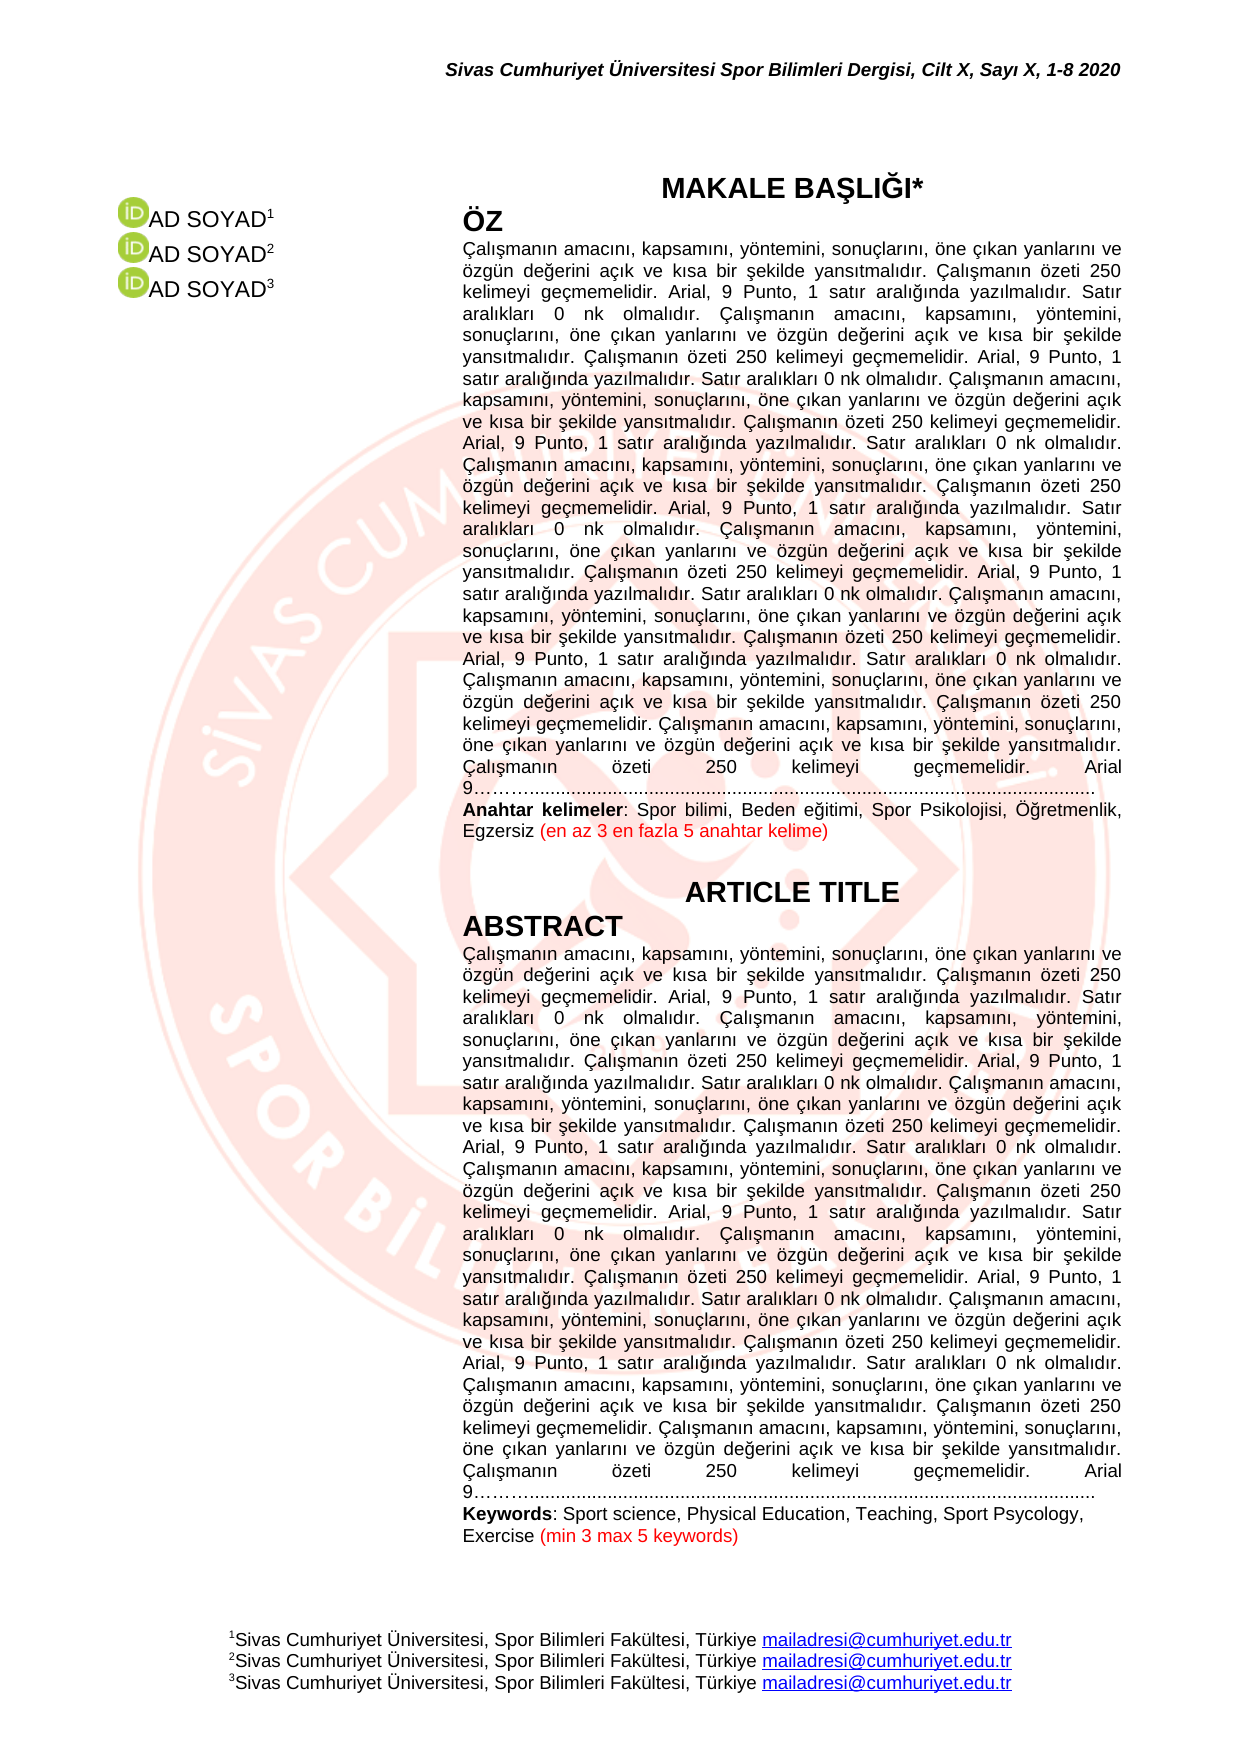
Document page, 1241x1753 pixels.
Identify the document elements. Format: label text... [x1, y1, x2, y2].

text MAKALE BAŞLIĞI* [462, 171, 1122, 204]
picture [118, 267, 149, 298]
text Anahtar kelimeler: Spor bilimi, Beden eğitimi, Spor Psikolojisi, Öğretmenlik, Egzersiz (en az 3 en fazla 5 anahtar kelime) [462, 798, 1122, 842]
text ARTICLE TITLE [462, 875, 1122, 909]
text AD SOYAD3 [118, 267, 403, 302]
text AD SOYAD2 [118, 232, 403, 267]
picture [118, 232, 149, 263]
text Keywords: Sport science, Physical Education, Teaching, Sport Psycology, Exercise (min 3 max 5 keywords) [462, 1503, 1122, 1546]
text Çalışmanın amacını, kapsamını, yöntemini, sonuçlarını, öne çıkan yanlarını ve özgün değerini açık ve kısa bir şekilde yansıtmalıdır. Çalışmanın özeti 250 kelimeyi geçmemelidir. Arial, 9 Punto, 1 satır aralığında yazılmalıdır. Satır aralıkları 0 nk olmalıdır. Çalışmanın amacını, kapsamını, yöntemini, sonuçlarını, öne çıkan yanlarını ve özgün değerini açık ve kısa bir şekilde yansıtmalıdır. Çalışmanın özeti 250 kelimeyi geçmemelidir. Arial, 9 Punto, 1 satır aralığında yazılmalıdır. Satır aralıkları 0 nk olmalıdır. Çalışmanın amacını, kapsamını, yöntemini, sonuçlarını, öne çıkan yanlarını ve özgün değerini açık ve kısa bir şekilde yansıtmalıdır. Çalışmanın özeti 250 kelimeyi geçmemelidir. Arial, 9 Punto, 1 satır aralığında yazılmalıdır. Satır aralıkları 0 nk olmalıdır. Çalışmanın amacını, kapsamını, yöntemini, sonuçlarını, öne çıkan yanlarını ve özgün değerini açık ve kısa bir şekilde yansıtmalıdır. Çalışmanın özeti 250 kelimeyi geçmemelidir. Arial, 9 Punto, 1 satır aralığında yazılmalıdır. Satır aralıkları 0 nk olmalıdır. Çalışmanın amacını, kapsamını, yöntemini, sonuçlarını, öne çıkan yanlarını ve özgün değerini açık ve kısa bir şekilde yansıtmalıdır. Çalışmanın özeti 250 kelimeyi geçmemelidir. Arial, 9 Punto, 1 satır aralığında yazılmalıdır. Satır aralıkları 0 nk olmalıdır. Çalışmanın amacını, kapsamını, yöntemini, sonuçlarını, öne çıkan yanlarını ve özgün değerini açık ve kısa bir şekilde yansıtmalıdır. Çalışmanın özeti 250 kelimeyi geçmemelidir. Arial, 9 Punto, 1 satır aralığında yazılmalıdır. Satır aralıkları 0 nk olmalıdır. Çalışmanın amacını, kapsamını, yöntemini, sonuçlarını, öne çıkan yanlarını ve özgün değerini açık ve kısa bir şekilde yansıtmalıdır. Çalışmanın özeti 250 kelimeyi geçmemelidir. Çalışmanın amacını, kapsamını, yöntemini, sonuçlarını, öne çıkan yanlarını ve özgün değerini açık ve kısa bir şekilde yansıtmalıdır. Çalışmanın özeti 250 kelimeyi geçmemelidir. Arial 9………............................................................................................................. [462, 942, 1122, 1503]
text ABSTRACT [462, 909, 1122, 942]
text AD SOYAD1 [118, 197, 403, 232]
picture [118, 197, 149, 228]
text Çalışmanın amacını, kapsamını, yöntemini, sonuçlarını, öne çıkan yanlarını ve özgün değerini açık ve kısa bir şekilde yansıtmalıdır. Çalışmanın özeti 250 kelimeyi geçmemelidir. Arial, 9 Punto, 1 satır aralığında yazılmalıdır. Satır aralıkları 0 nk olmalıdır. Çalışmanın amacını, kapsamını, yöntemini, sonuçlarını, öne çıkan yanlarını ve özgün değerini açık ve kısa bir şekilde yansıtmalıdır. Çalışmanın özeti 250 kelimeyi geçmemelidir. Arial, 9 Punto, 1 satır aralığında yazılmalıdır. Satır aralıkları 0 nk olmalıdır. Çalışmanın amacını, kapsamını, yöntemini, sonuçlarını, öne çıkan yanlarını ve özgün değerini açık ve kısa bir şekilde yansıtmalıdır. Çalışmanın özeti 250 kelimeyi geçmemelidir. Arial, 9 Punto, 1 satır aralığında yazılmalıdır. Satır aralıkları 0 nk olmalıdır. Çalışmanın amacını, kapsamını, yöntemini, sonuçlarını, öne çıkan yanlarını ve özgün değerini açık ve kısa bir şekilde yansıtmalıdır. Çalışmanın özeti 250 kelimeyi geçmemelidir. Arial, 9 Punto, 1 satır aralığında yazılmalıdır. Satır aralıkları 0 nk olmalıdır. Çalışmanın amacını, kapsamını, yöntemini, sonuçlarını, öne çıkan yanlarını ve özgün değerini açık ve kısa bir şekilde yansıtmalıdır. Çalışmanın özeti 250 kelimeyi geçmemelidir. Arial, 9 Punto, 1 satır aralığında yazılmalıdır. Satır aralıkları 0 nk olmalıdır. Çalışmanın amacını, kapsamını, yöntemini, sonuçlarını, öne çıkan yanlarını ve özgün değerini açık ve kısa bir şekilde yansıtmalıdır. Çalışmanın özeti 250 kelimeyi geçmemelidir. Arial, 9 Punto, 1 satır aralığında yazılmalıdır. Satır aralıkları 0 nk olmalıdır. Çalışmanın amacını, kapsamını, yöntemini, sonuçlarını, öne çıkan yanlarını ve özgün değerini açık ve kısa bir şekilde yansıtmalıdır. Çalışmanın özeti 250 kelimeyi geçmemelidir. Çalışmanın amacını, kapsamını, yöntemini, sonuçlarını, öne çıkan yanlarını ve özgün değerini açık ve kısa bir şekilde yansıtmalıdır. Çalışmanın özeti 250 kelimeyi geçmemelidir. Arial 9………............................................................................................................. [462, 238, 1122, 798]
text ÖZ [462, 204, 1122, 238]
